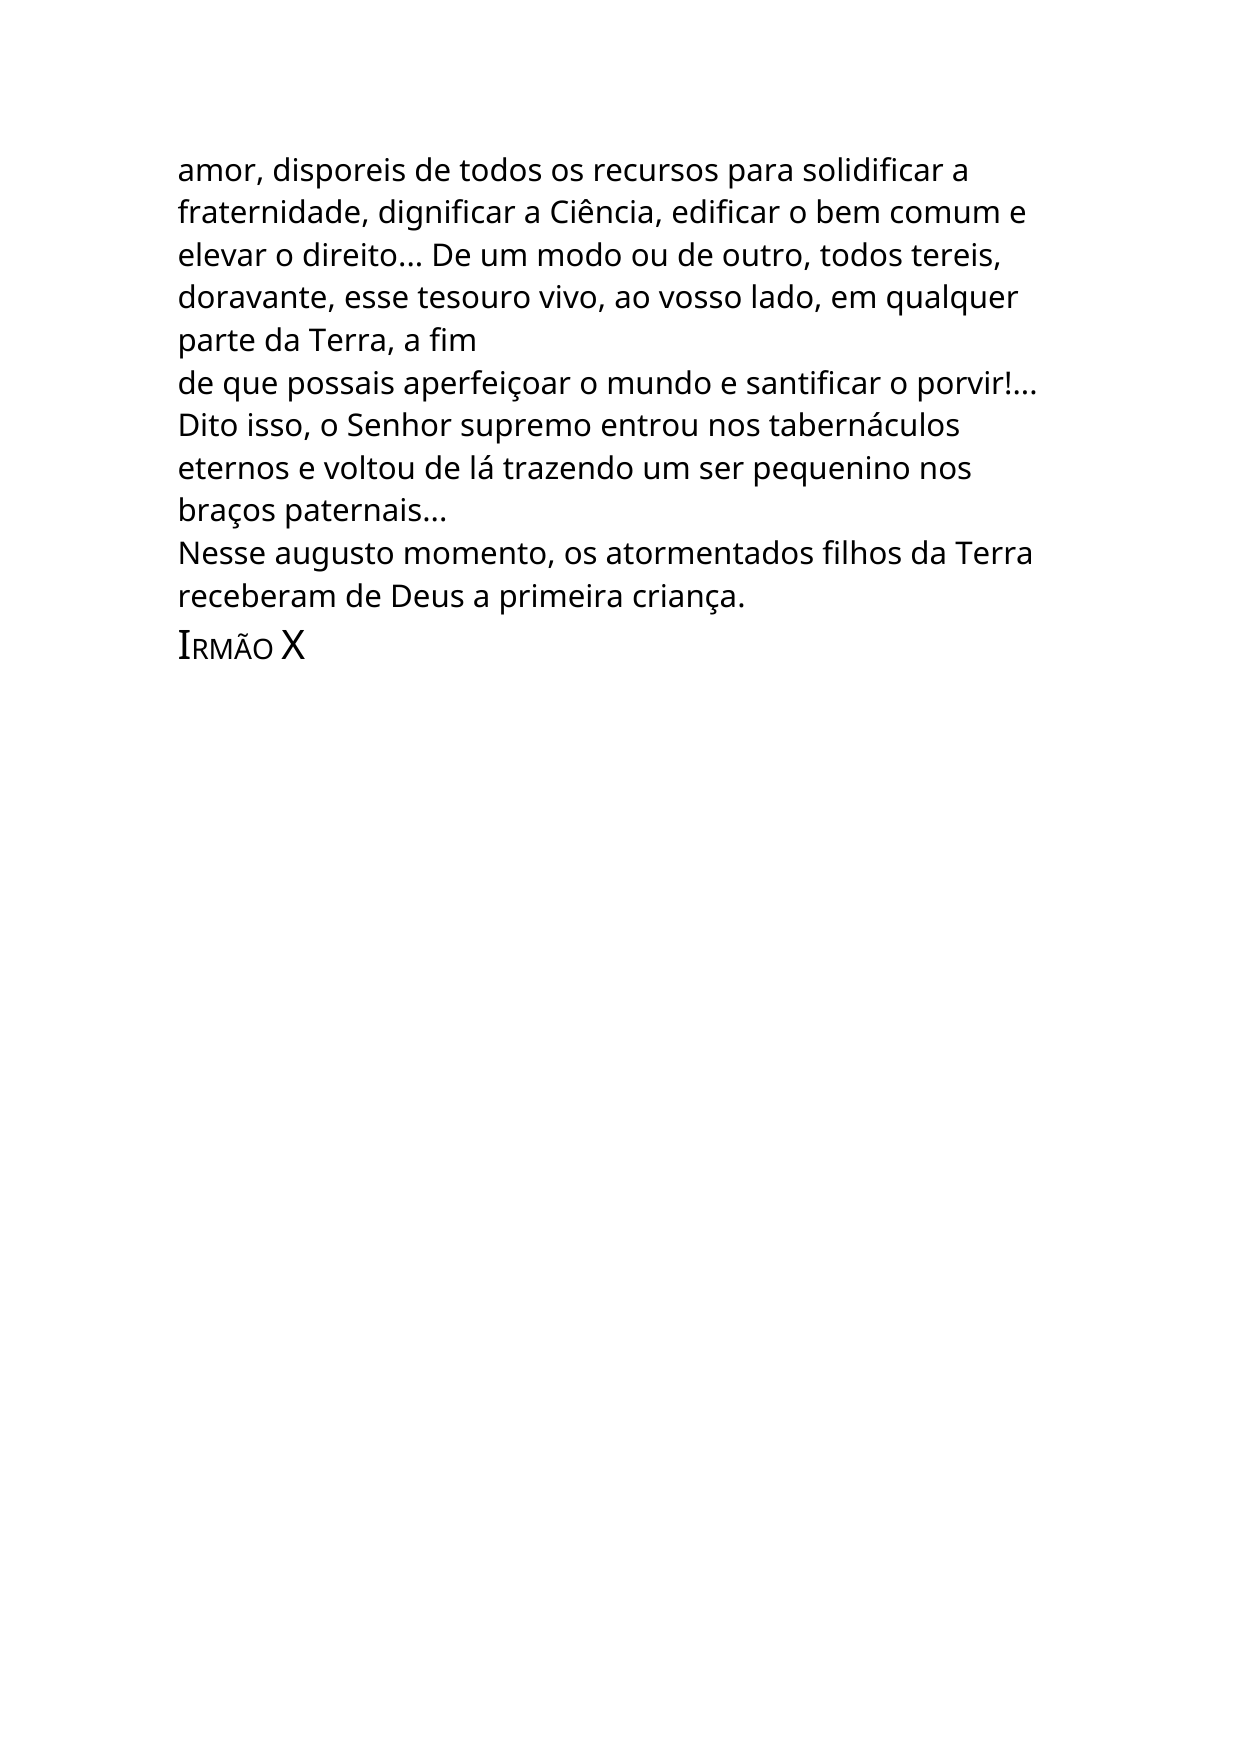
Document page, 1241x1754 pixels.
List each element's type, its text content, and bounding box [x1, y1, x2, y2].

text IRMÃO X [177, 616, 1063, 672]
text Dito isso, o Senhor supremo entrou nos tabernáculos eternos e voltou de lá trazendo um ser pequenino nos braços paternais... [177, 403, 1063, 531]
text de que possais aperfeiçoar o mundo e santificar o porvir!... [177, 361, 1063, 403]
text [177, 148, 1063, 361]
text Nesse augusto momento, os atormentados filhos da Terra receberam de Deus a primeira criança. [177, 531, 1063, 616]
